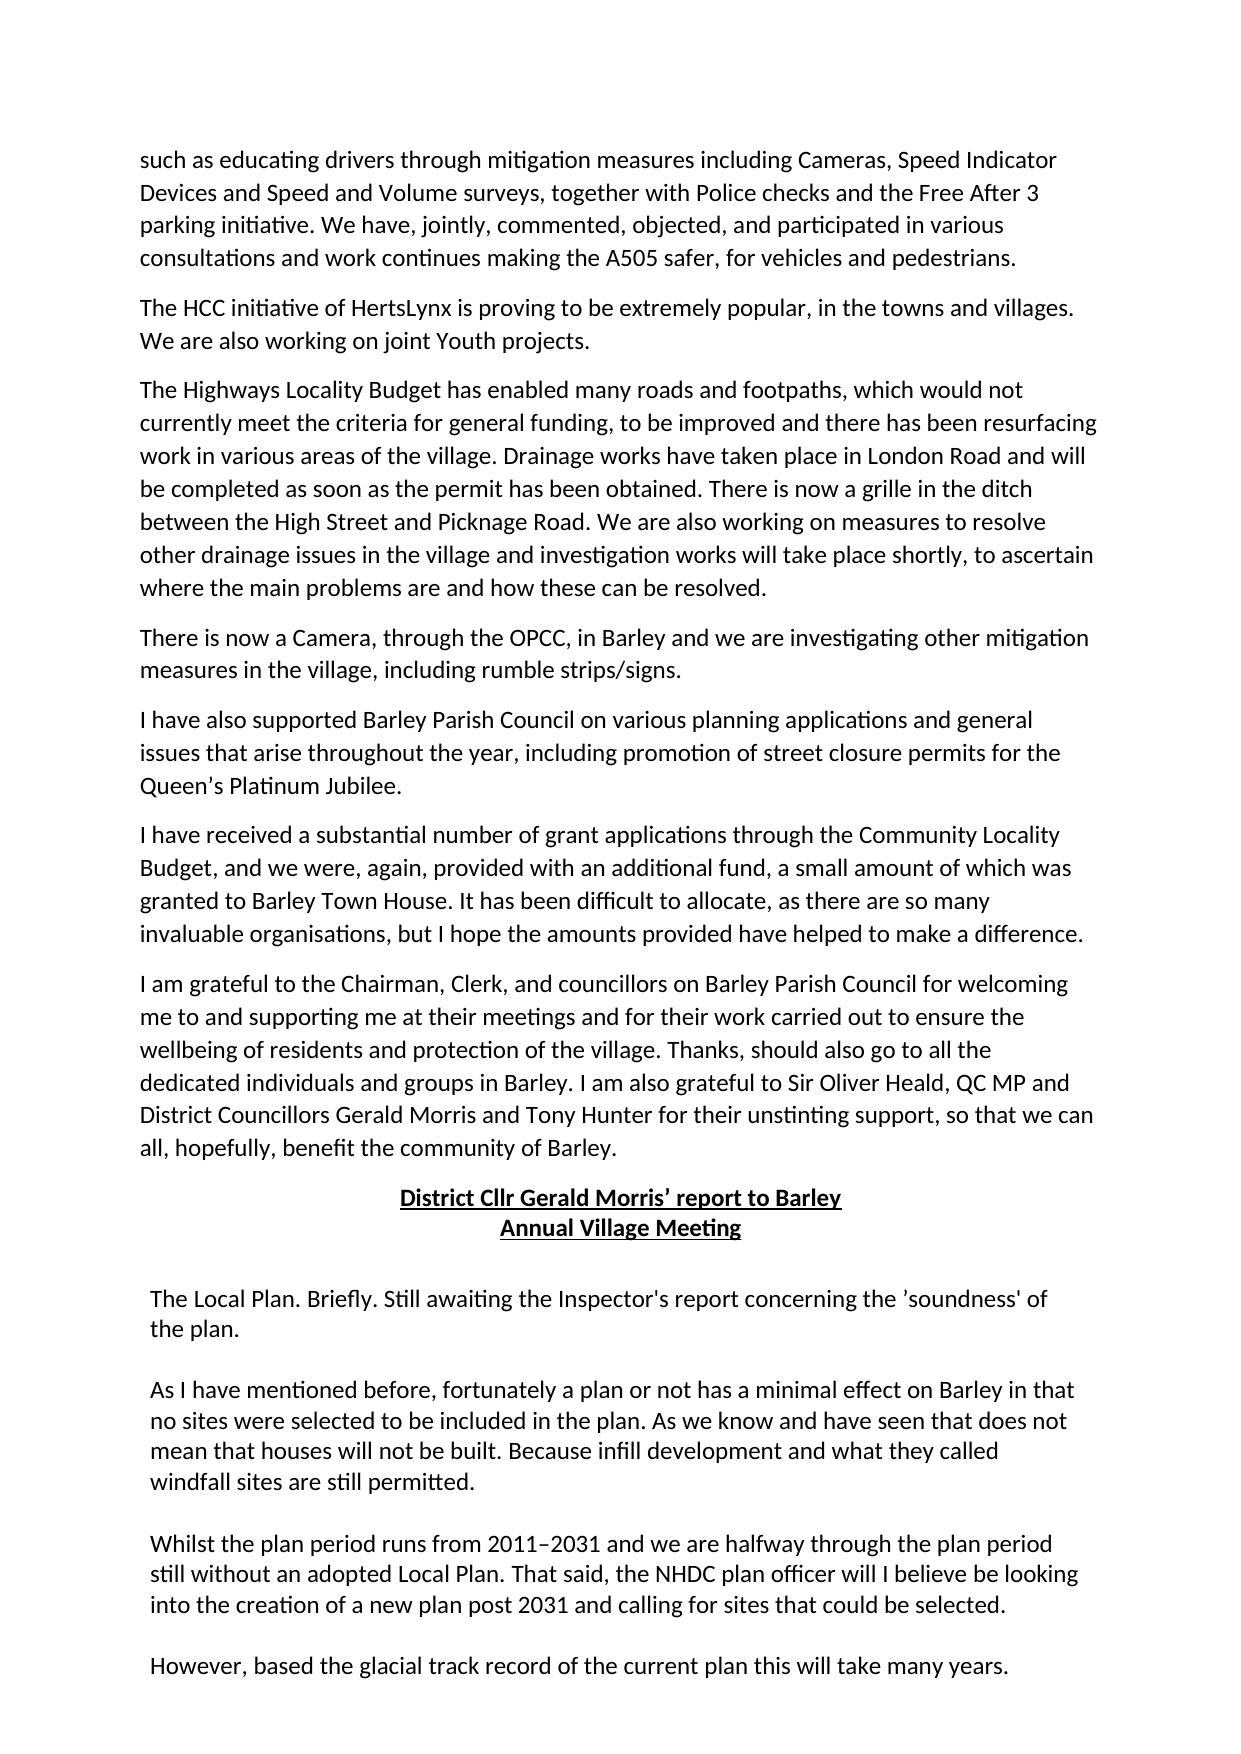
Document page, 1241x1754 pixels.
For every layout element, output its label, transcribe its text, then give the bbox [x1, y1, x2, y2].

text There is now a Camera, through the OPCC, in Barley and we are investigating other mitigation measures in the village, including rumble strips/signs. [139, 622, 1098, 685]
text I have also supported Barley Parish Council on various planning applications and general issues that arise throughout the year, including promotion of street closure permits for the Queen’s Platinum Jubilee. [139, 704, 1098, 801]
text As I have mentioned before, fortunately a plan or not has a minimal effect on Barley in that no sites were selected to be included in the plan. As we know and have seen that does not mean that houses will not be built. Because infill development and what they called windfall sites are still permitted. [150, 1374, 1082, 1497]
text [139, 144, 1098, 273]
text The Highways Locality Budget has enabled many roads and footpaths, which would not currently meet the criteria for general funding, to be improved and there has been resurfacing work in various areas of the village. Drainage works have taken place in London Road and will be completed as soon as the permit has been obtained. There is now a grille in the ditch between the High Street and Picknage Road. We are also working on measures to resolve other drainage issues in the village and investigation works will take place shortly, to ascertain where the main problems are and how these can be resolved. [139, 374, 1098, 603]
text I have received a substantial number of grant applications through the Community Locality Budget, and we were, again, provided with an additional fund, a small amount of which was granted to Barley Town House. It has been difficult to allocate, as there are so many invaluable organisations, but I hope the amounts provided have helped to make a difference. [139, 819, 1098, 949]
title District Cllr Gerald Morris’ report to Barley Annual Village Meeting [381, 1182, 860, 1243]
text Whilst the plan period runs from 2011–2031 and we are halfway through the plan period still without an adopted Local Plan. That said, the NHDC plan officer will I believe be looking into the creation of a new plan post 2031 and calling for sites that could be selected. [150, 1528, 1082, 1619]
text The Local Plan. Briefly. Still awaiting the Inspector's report concerning the ’soundness' of the plan. [150, 1283, 1082, 1343]
text However, based the glacial track record of the current plan this will take many years. [150, 1651, 1082, 1681]
text The HCC initiative of HertsLynx is proving to be extremely popular, in the towns and villages. We are also working on joint Youth projects. [139, 292, 1098, 356]
text I am grateful to the Chairman, Clerk, and councillors on Barley Parish Council for welcoming me to and supporting me at their meetings and for their work carried out to ensure the wellbeing of residents and protection of the village. Thanks, should also go to all the dedicated individuals and groups in Barley. I am also grateful to Sir Oliver Heald, QC MP and District Councillors Gerald Morris and Tony Hunter for their unstinting support, so that we can all, hopefully, benefit the community of Barley. [139, 968, 1098, 1163]
